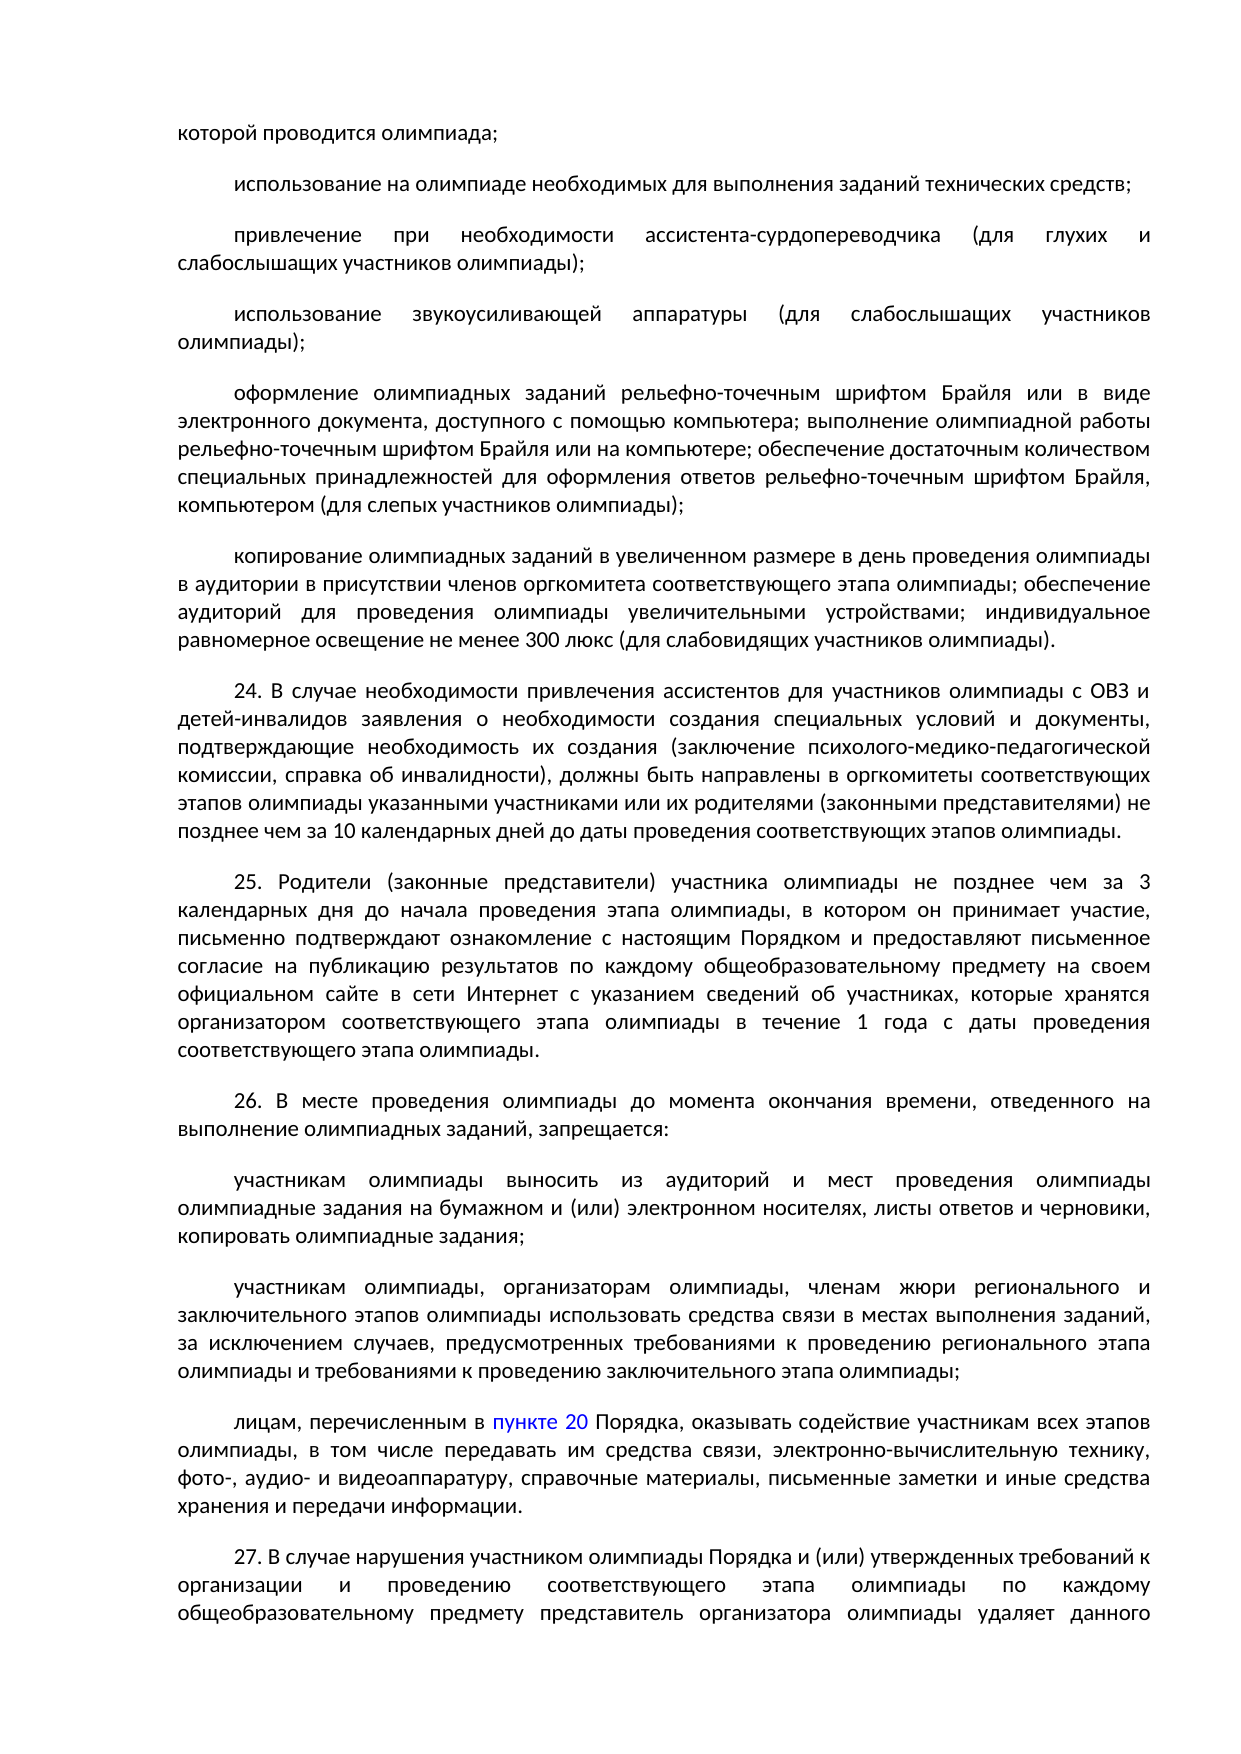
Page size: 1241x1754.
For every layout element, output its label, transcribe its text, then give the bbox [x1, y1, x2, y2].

text лицам, перечисленным в пункте 20 Порядка, оказывать содействие участникам всех этапов олимпиады, в том числе передавать им средства связи, электронно-вычислительную технику, фото-, аудио- и видеоаппаратуру, справочные материалы, письменные заметки и иные средства хранения и передачи информации. [177, 1407, 1152, 1519]
text копирование олимпиадных заданий в увеличенном размере в день проведения олимпиады в аудитории в присутствии членов оргкомитета соответствующего этапа олимпиады; обеспечение аудиторий для проведения олимпиады увеличительными устройствами; индивидуальное равномерное освещение не менее 300 люкс (для слабовидящих участников олимпиады). [177, 541, 1152, 653]
text 25. Родители (законные представители) участника олимпиады не позднее чем за 3 календарных дня до начала проведения этапа олимпиады, в котором он принимает участие, письменно подтверждают ознакомление с настоящим Порядком и предоставляют письменное согласие на публикацию результатов по каждому общеобразовательному предмету на своем официальном сайте в сети Интернет с указанием сведений об участниках, которые хранятся организатором соответствующего этапа олимпиады в течение 1 года с даты проведения соответствующего этапа олимпиады. [177, 867, 1152, 1063]
text привлечение при необходимости ассистента-сурдопереводчика (для глухих и слабослышащих участников олимпиады); [177, 220, 1152, 276]
text 26. В месте проведения олимпиады до момента окончания времени, отведенного на выполнение олимпиадных заданий, запрещается: [177, 1086, 1152, 1142]
text использование на олимпиаде необходимых для выполнения заданий технических средств; [177, 169, 1152, 197]
text использование звукоусиливающей аппаратуры (для слабослышащих участников олимпиады); [177, 299, 1152, 355]
text участникам олимпиады выносить из аудиторий и мест проведения олимпиады олимпиадные задания на бумажном и (или) электронном носителях, листы ответов и черновики, копировать олимпиадные задания; [177, 1165, 1152, 1249]
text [177, 118, 1152, 146]
text оформление олимпиадных заданий рельефно-точечным шрифтом Брайля или в виде электронного документа, доступного с помощью компьютера; выполнение олимпиадной работы рельефно-точечным шрифтом Брайля или на компьютере; обеспечение достаточным количеством специальных принадлежностей для оформления ответов рельефно-точечным шрифтом Брайля, компьютером (для слепых участников олимпиады); [177, 378, 1152, 518]
text участникам олимпиады, организаторам олимпиады, членам жюри регионального и заключительного этапов олимпиады использовать средства связи в местах выполнения заданий, за исключением случаев, предусмотренных требованиями к проведению регионального этапа олимпиады и требованиями к проведению заключительного этапа олимпиады; [177, 1272, 1152, 1384]
text 24. В случае необходимости привлечения ассистентов для участников олимпиады с ОВЗ и детей-инвалидов заявления о необходимости создания специальных условий и документы, подтверждающие необходимость их создания (заключение психолого-медико-педагогической комиссии, справка об инвалидности), должны быть направлены в оргкомитеты соответствующих этапов олимпиады указанными участниками или их родителями (законными представителями) не позднее чем за 10 календарных дней до даты проведения соответствующих этапов олимпиады. [177, 676, 1152, 844]
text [177, 1542, 1152, 1626]
